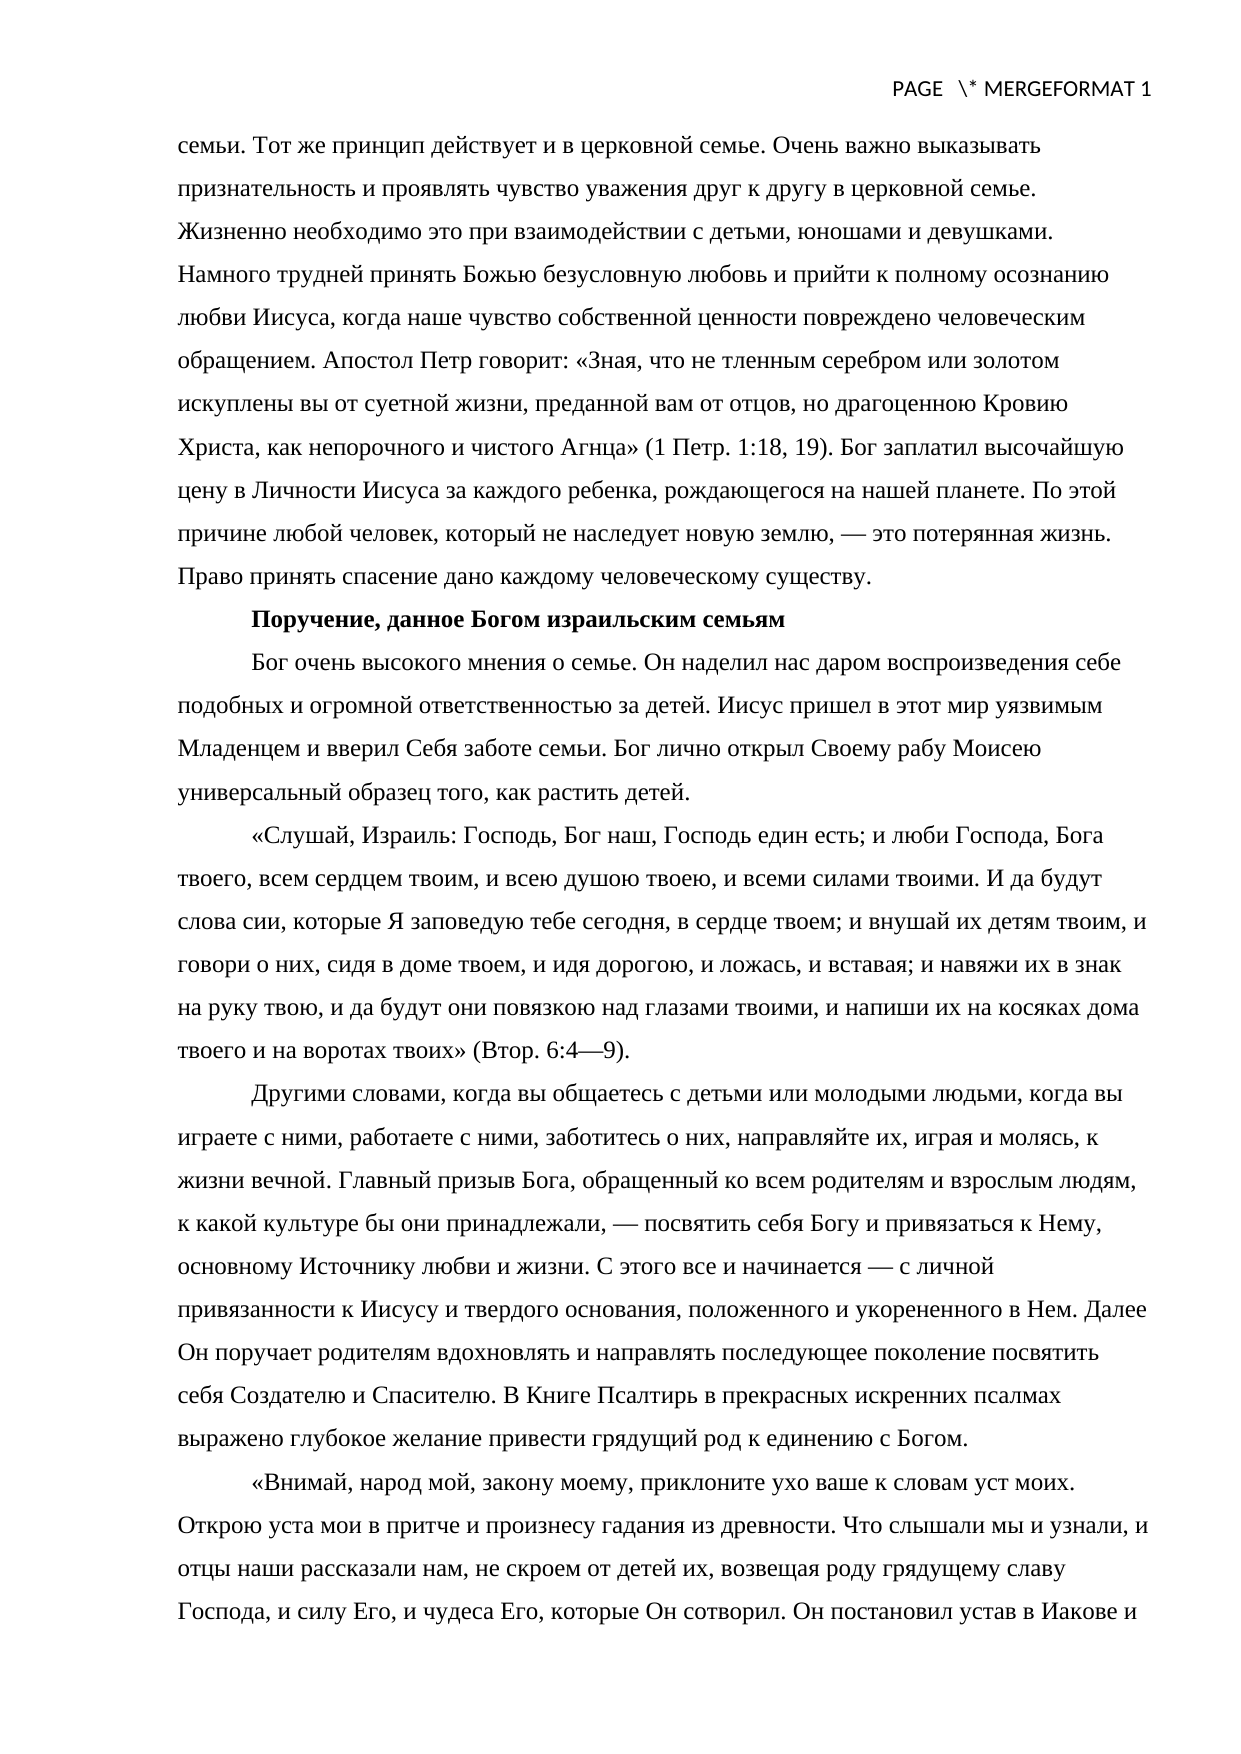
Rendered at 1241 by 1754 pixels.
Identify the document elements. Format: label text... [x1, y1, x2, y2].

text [177, 1467, 1152, 1625]
text Другими словами, когда вы общаетесь с детьми или молодыми людьми, когда вы играете с ними, работаете с ними, заботитесь о них, направляйте их, играя и молясь, к жизни вечной. Главный призыв Бога, обращенный ко всем родителям и взрослым людям, к какой культуре бы они принадлежали, — посвятить себя Богу и привязаться к Нему, основному Источнику любви и жизни. С этого все и начинается — с личной привязанности к Иисусу и твердого основания, положенного и укорененного в Нем. Далее Он поручает родителям вдохновлять и направлять последующее поколение посвятить себя Создателю и Спасителю. В Книге Псалтирь в прекрасных искренних псалмах выражено глубокое желание привести грядущий род к единению с Богом. [177, 1078, 1152, 1452]
text Поручение, данное Богом израильским семьям [177, 604, 1152, 633]
text Бог очень высокого мнения о семье. Он наделил нас даром воспроизведения себе подобных и огромной ответственностью за детей. Иисус пришел в этот мир уязвимым Младенцем и вверил Себя заботе семьи. Бог лично открыл Своему рабу Моисею универсальный образец того, как растить детей. [177, 647, 1152, 805]
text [177, 130, 1152, 590]
text «Слушай, Израиль: Господь, Бог наш, Господь един есть; и люби Господа, Бога твоего, всем сердцем твоим, и всею душою твоею, и всеми силами твоими. И да будут слова сии, которые Я заповедую тебе сегодня, в сердце твоем; и внушай их детям твоим, и говори о них, сидя в доме твоем, и идя дорогою, и ложась, и вставая; и навяжи их в знак на руку твою, и да будут они повязкою над глазами твоими, и напиши их на косяках дома твоего и на воротах твоих» (Втор. 6:4—9). [177, 820, 1152, 1064]
